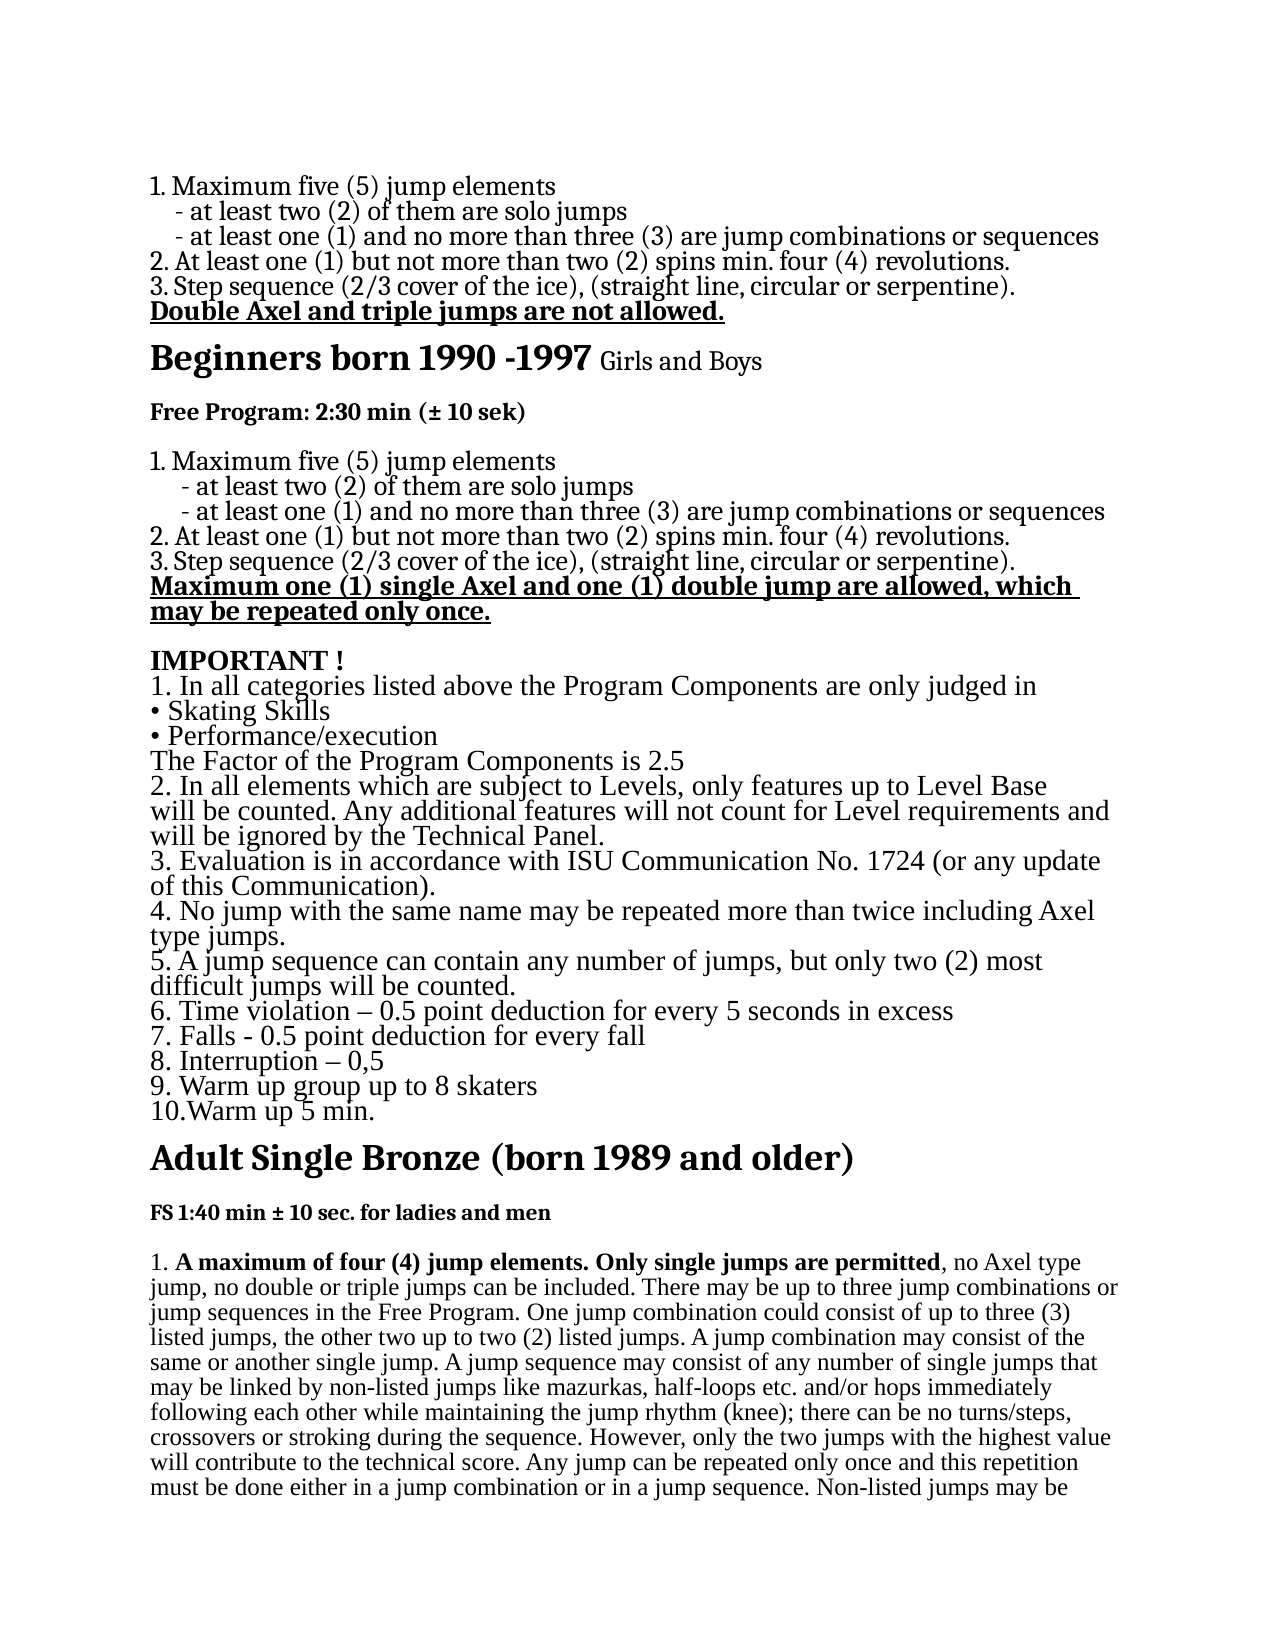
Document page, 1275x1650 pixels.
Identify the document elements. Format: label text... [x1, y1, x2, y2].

text - at least two (2) of them are solo jumps [150, 475, 1125, 500]
text will be counted. Any additional features will not count for Level requirements and [150, 800, 1125, 825]
text Adult Single Bronze (born 1989 and older) [844, 1150, 1125, 1175]
text 2. In all elements which are subject to Levels, only features up to Level Base [150, 775, 1125, 800]
text of this Communication). [150, 875, 1125, 900]
text 7. Falls - 0.5 point deduction for every fall [150, 1025, 1125, 1050]
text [150, 1250, 1125, 1500]
text IMPORTANT ! [150, 650, 1125, 675]
text 4. No jump with the same name may be repeated more than twice including Axel [150, 900, 1125, 925]
text 3. Evaluation is in accordance with ISU Communication No. 1724 (or any update [936, 850, 1125, 875]
text 9. Warm up group up to 8 skaters [150, 1075, 1125, 1100]
text 1. Maximum five (5) jump elements [150, 450, 1125, 475]
text Double Axel and triple jumps are not allowed. [150, 300, 1125, 325]
text 2. At least one (1) but not more than two (2) spins min. four (4) revolutions. [150, 525, 1125, 550]
text - at least one (1) and no more than three (3) are jump combinations or sequences [150, 225, 1125, 250]
text The Factor of the Program Components is 2.5 [150, 750, 1125, 775]
text difficult jumps will be counted. [150, 975, 1125, 1000]
text - at least one (1) and no more than three (3) are jump combinations or sequences [150, 500, 1125, 525]
text Maximum one (1) single Axel and one (1) double jump are allowed, which may be repeated only once. [150, 575, 1125, 625]
text 10.Warm up 5 min. [150, 1100, 1125, 1125]
text • Skating Skills [150, 700, 1125, 725]
text FS 1:40 min ± 10 sec. for ladies and men [150, 1200, 1125, 1225]
text Free Program: 2:30 min (± 10 sek) [150, 400, 1125, 425]
text 3. Evaluation is in accordance with ISU Communication No. 1724 (or any update [150, 850, 939, 875]
text 3. Step sequence (2/3 cover of the ice), (straight line, circular or serpentine). [150, 275, 1125, 300]
text Beginners born 1990 -1997 Girls and Boys [201, 350, 1125, 375]
text 5. A jump sequence can contain any number of jumps, but only two (2) most [948, 950, 1125, 975]
text 1. Maximum five (5) jump elements [150, 175, 1125, 200]
text 1. In all categories listed above the Program Components are only judged in [150, 675, 1125, 700]
text • Performance/execution [150, 725, 1125, 750]
text Adult Single Bronze (born 1989 and older) [311, 1150, 500, 1175]
text - at least two (2) of them are solo jumps [150, 200, 1125, 225]
text Adult Single Bronze (born 1989 and older) [497, 1150, 847, 1175]
text 2. At least one (1) but not more than two (2) spins min. four (4) revolutions. [150, 250, 1125, 275]
text Adult Single Bronze (born 1989 and older) [150, 1150, 318, 1175]
text 3. Step sequence (2/3 cover of the ice), (straight line, circular or serpentine). [150, 550, 1125, 575]
text 5. A jump sequence can contain any number of jumps, but only two (2) most [150, 950, 951, 975]
text 8. Interruption – 0,5 [150, 1050, 1125, 1075]
text 6. Time violation – 0.5 point deduction for every 5 seconds in excess [150, 1000, 1125, 1025]
text will be ignored by the Technical Panel. [150, 825, 1125, 850]
text type jumps. [150, 925, 1125, 950]
